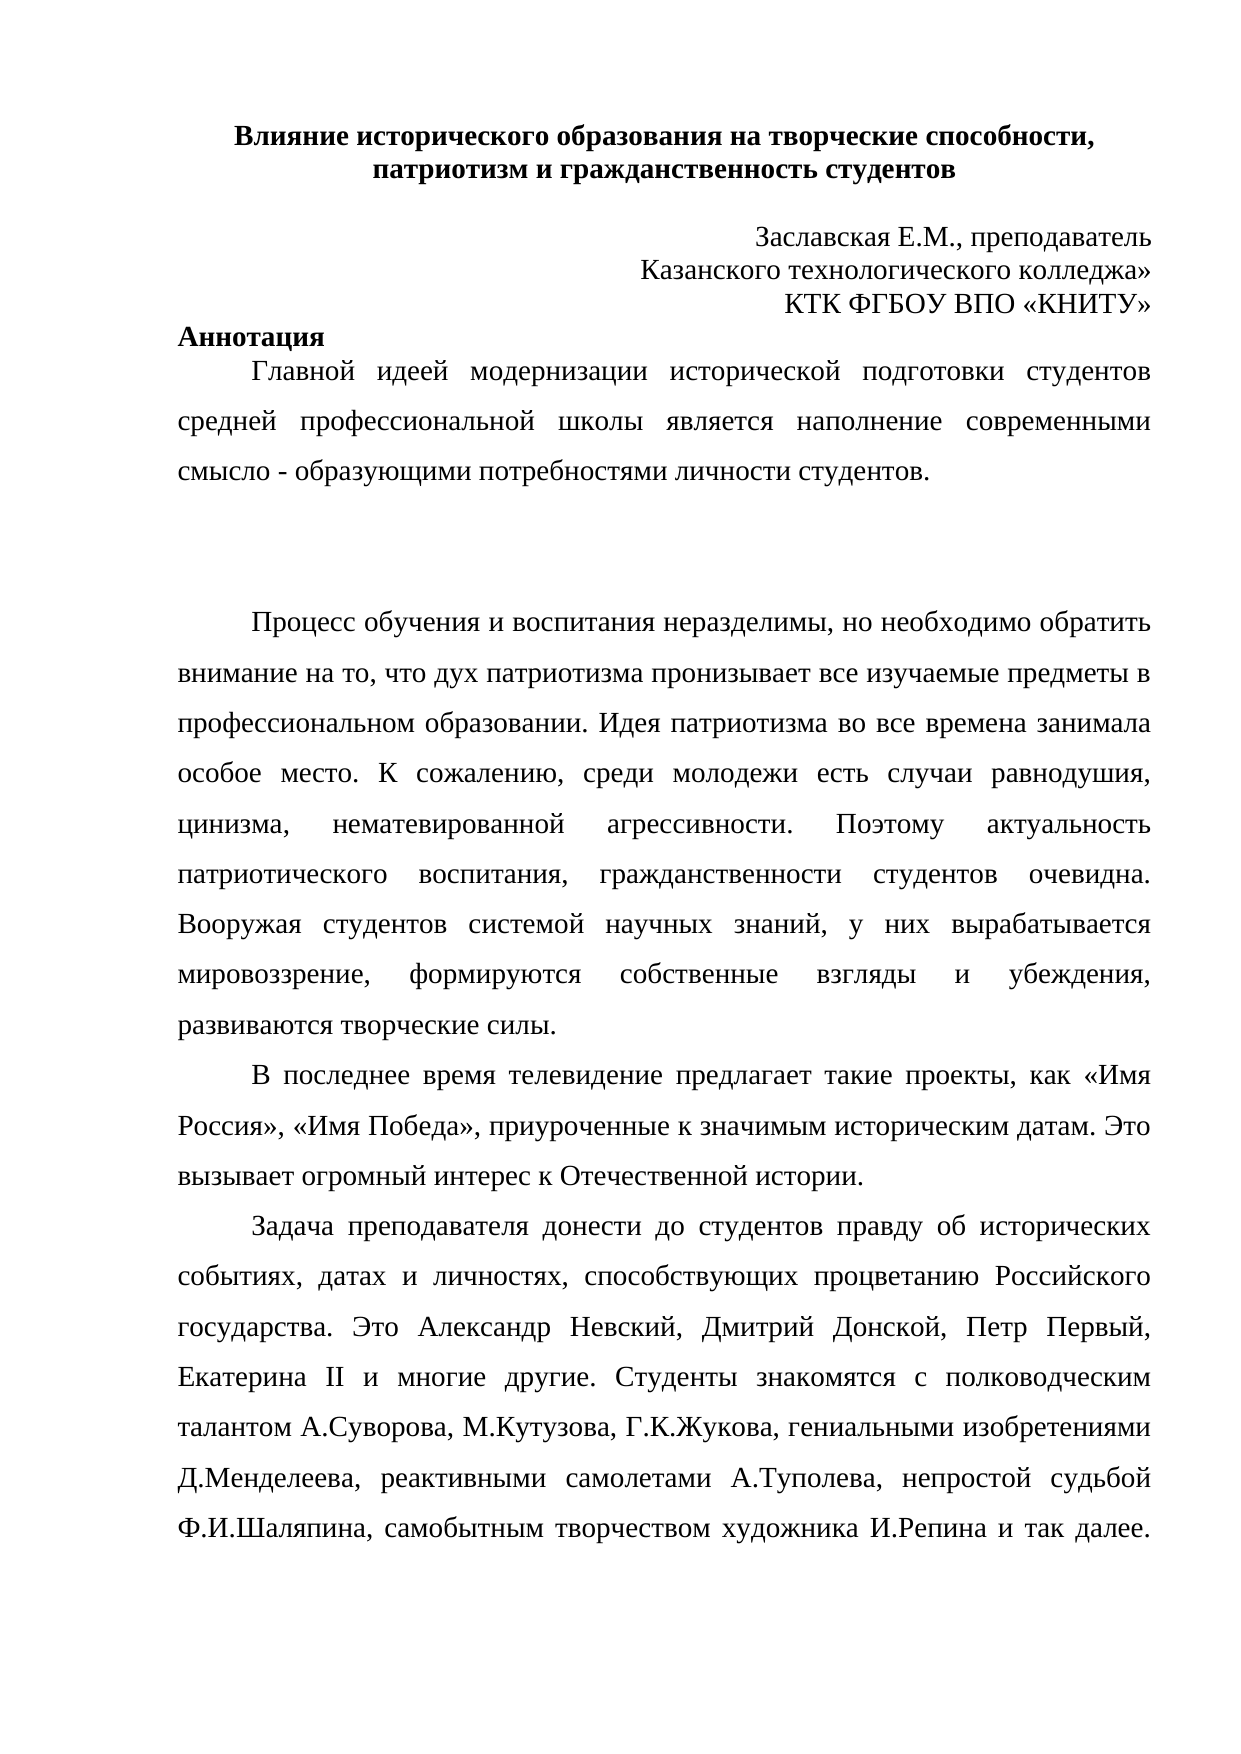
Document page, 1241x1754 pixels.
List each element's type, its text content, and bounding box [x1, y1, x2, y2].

text Казанского технологического колледжа» [177, 252, 1152, 286]
text В последнее время телевидение предлагает такие проекты, как «Имя Россия», «Имя Победа», приуроченные к значимым историческим датам. Это вызывает огромный интерес к Отечественной истории. [177, 1057, 1152, 1191]
text КТК ФГБОУ ВПО «КНИТУ» [177, 286, 1152, 319]
text Главной идеей модернизации исторической подготовки студентов средней профессиональной школы является наполнение современными смысло - образующими потребностями личности студентов. [177, 353, 1152, 487]
text Аннотация [177, 319, 1152, 353]
text Влияние исторического образования на творческие способности, патриотизм и гражданственность студентов [177, 118, 1152, 185]
text Процесс обучения и воспитания неразделимы, но необходимо обратить внимание на то, что дух патриотизма пронизывает все изучаемые предметы в профессиональном образовании. Идея патриотизма во все времена занимала особое место. К сожалению, среди молодежи есть случаи равнодушия, цинизма, нематевированной агрессивности. Поэтому актуальность патриотического воспитания, гражданственности студентов очевидна. Вооружая студентов системой научных знаний, у них вырабатывается мировоззрение, формируются собственные взгляды и убеждения, развиваются творческие силы. [177, 604, 1152, 1041]
text Заславская Е.М., преподаватель [177, 219, 1152, 252]
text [177, 1208, 1152, 1544]
